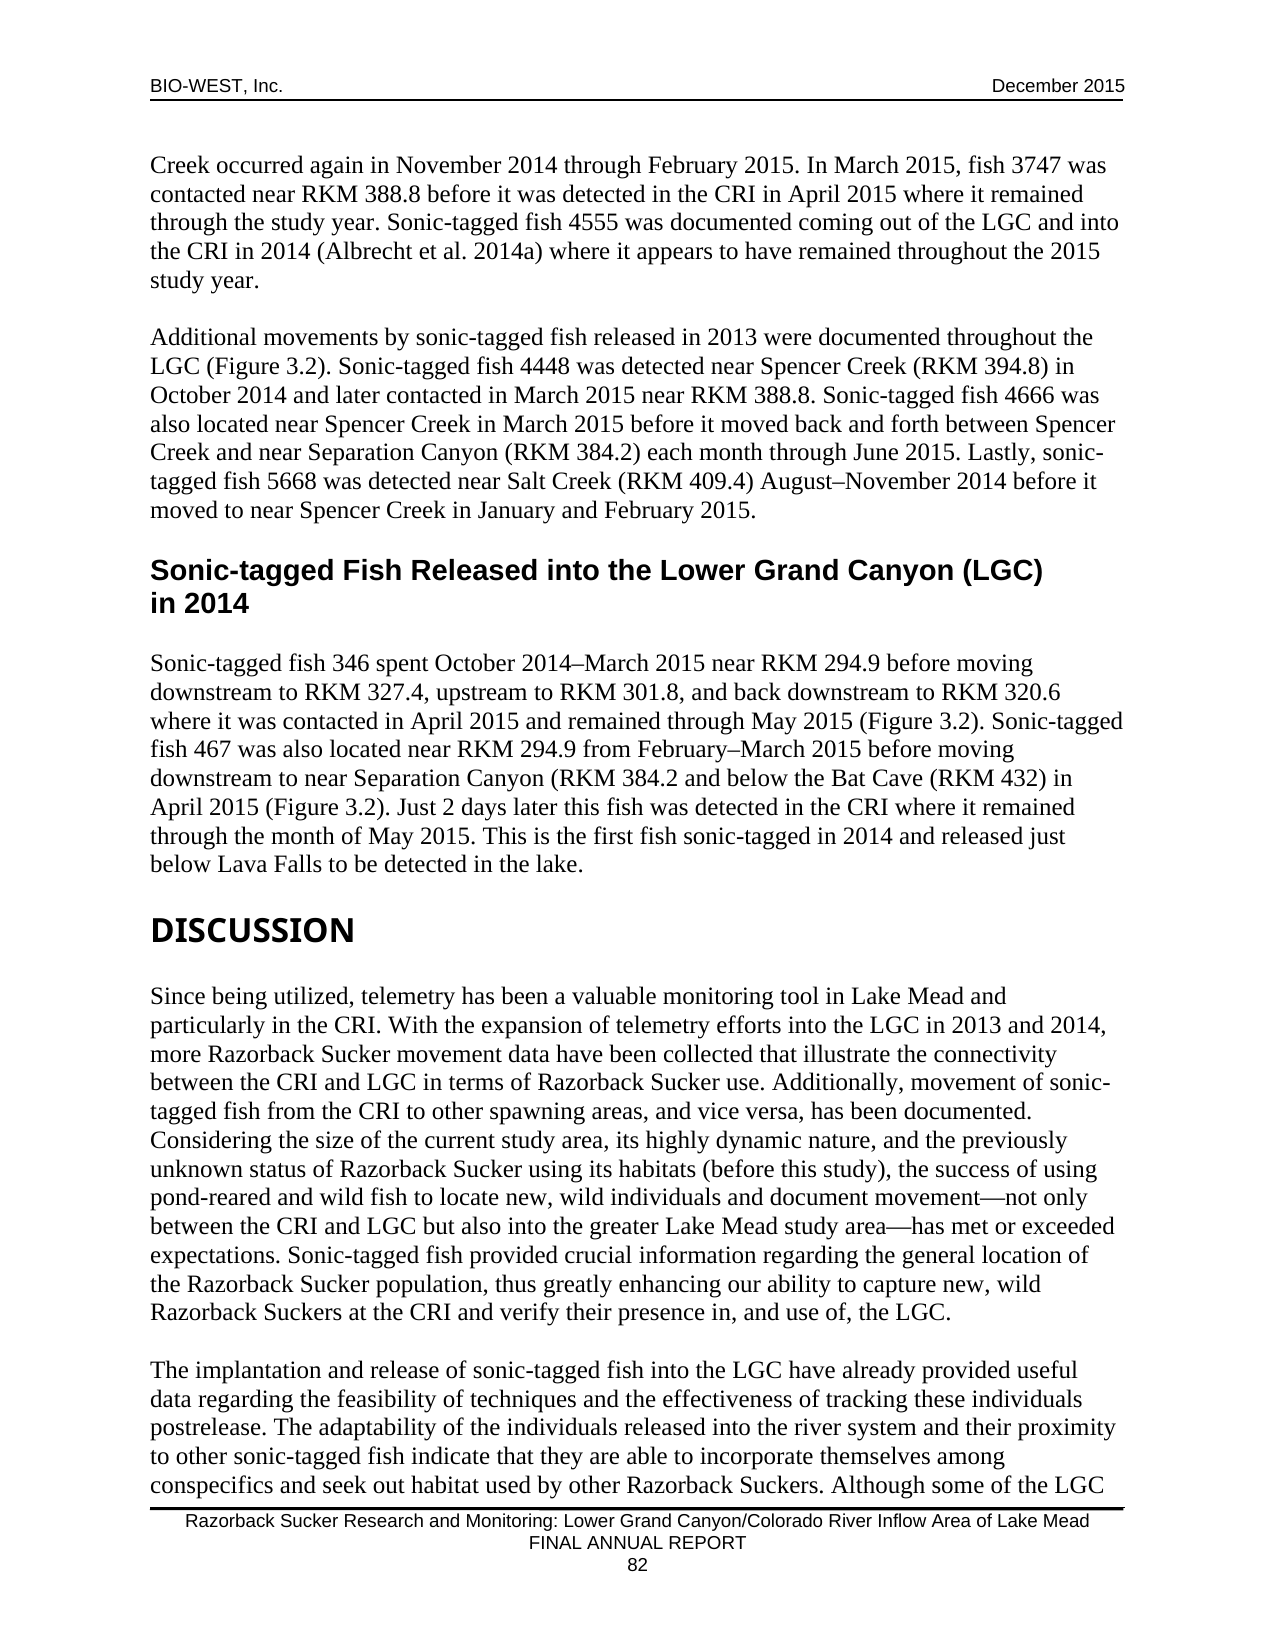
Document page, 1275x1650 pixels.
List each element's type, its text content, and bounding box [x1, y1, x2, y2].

text Since being utilized, telemetry has been a valuable monitoring tool in Lake Mead and particularly in the CRI. With the expansion of telemetry efforts into the LGC in 2013 and 2014, more Razorback Sucker movement data have been collected that illustrate the connectivity between the CRI and LGC in terms of Razorback Sucker use. Additionally, movement of sonic-tagged fish from the CRI to other spawning areas, and vice versa, has been documented. Considering the size of the current study area, its highly dynamic nature, and the previously unknown status of Razorback Sucker using its habitats (before this study), the success of using pond-reared and wild fish to locate new, wild individuals and document movement―not only between the CRI and LGC but also into the greater Lake Mead study area―has met or exceeded expectations. Sonic-tagged fish provided crucial information regarding the general location of the Razorback Sucker population, thus greatly enhancing our ability to capture new, wild Razorback Suckers at the CRI and verify their presence in, and use of, the LGC. [150, 981, 1125, 1326]
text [150, 150, 1125, 294]
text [150, 1355, 1125, 1499]
subtitle DISCUSSION [150, 907, 1125, 952]
subtitle Sonic-tagged Fish Released into the Lower Grand Canyon (LGC) [150, 552, 1125, 586]
text Sonic-tagged fish 346 spent October 2014–March 2015 near RKM 294.9 before moving downstream to RKM 327.4, upstream to RKM 301.8, and back downstream to RKM 320.6 where it was contacted in April 2015 and remained through May 2015 (Figure 3.2). Sonic-tagged fish 467 was also located near RKM 294.9 from February–March 2015 before moving downstream to near Separation Canyon (RKM 384.2 and below the Bat Cave (RKM 432) in April 2015 (Figure 3.2). Just 2 days later this fish was detected in the CRI where it remained through the month of May 2015. This is the first fish sonic-tagged in 2014 and released just below Lava Falls to be detected in the lake. [150, 648, 1125, 878]
subtitle in 2014 [150, 586, 1125, 619]
text Additional movements by sonic-tagged fish released in 2013 were documented throughout the LGC (Figure 3.2). Sonic-tagged fish 4448 was detected near Spencer Creek (RKM 394.8) in October 2014 and later contacted in March 2015 near RKM 388.8. Sonic-tagged fish 4666 was also located near Spencer Creek in March 2015 before it moved back and forth between Spencer Creek and near Separation Canyon (RKM 384.2) each month through June 2015. Lastly, sonic-tagged fish 5668 was detected near Salt Creek (RKM 409.4) August–November 2014 before it moved to near Spencer Creek in January and February 2015. [150, 322, 1125, 524]
